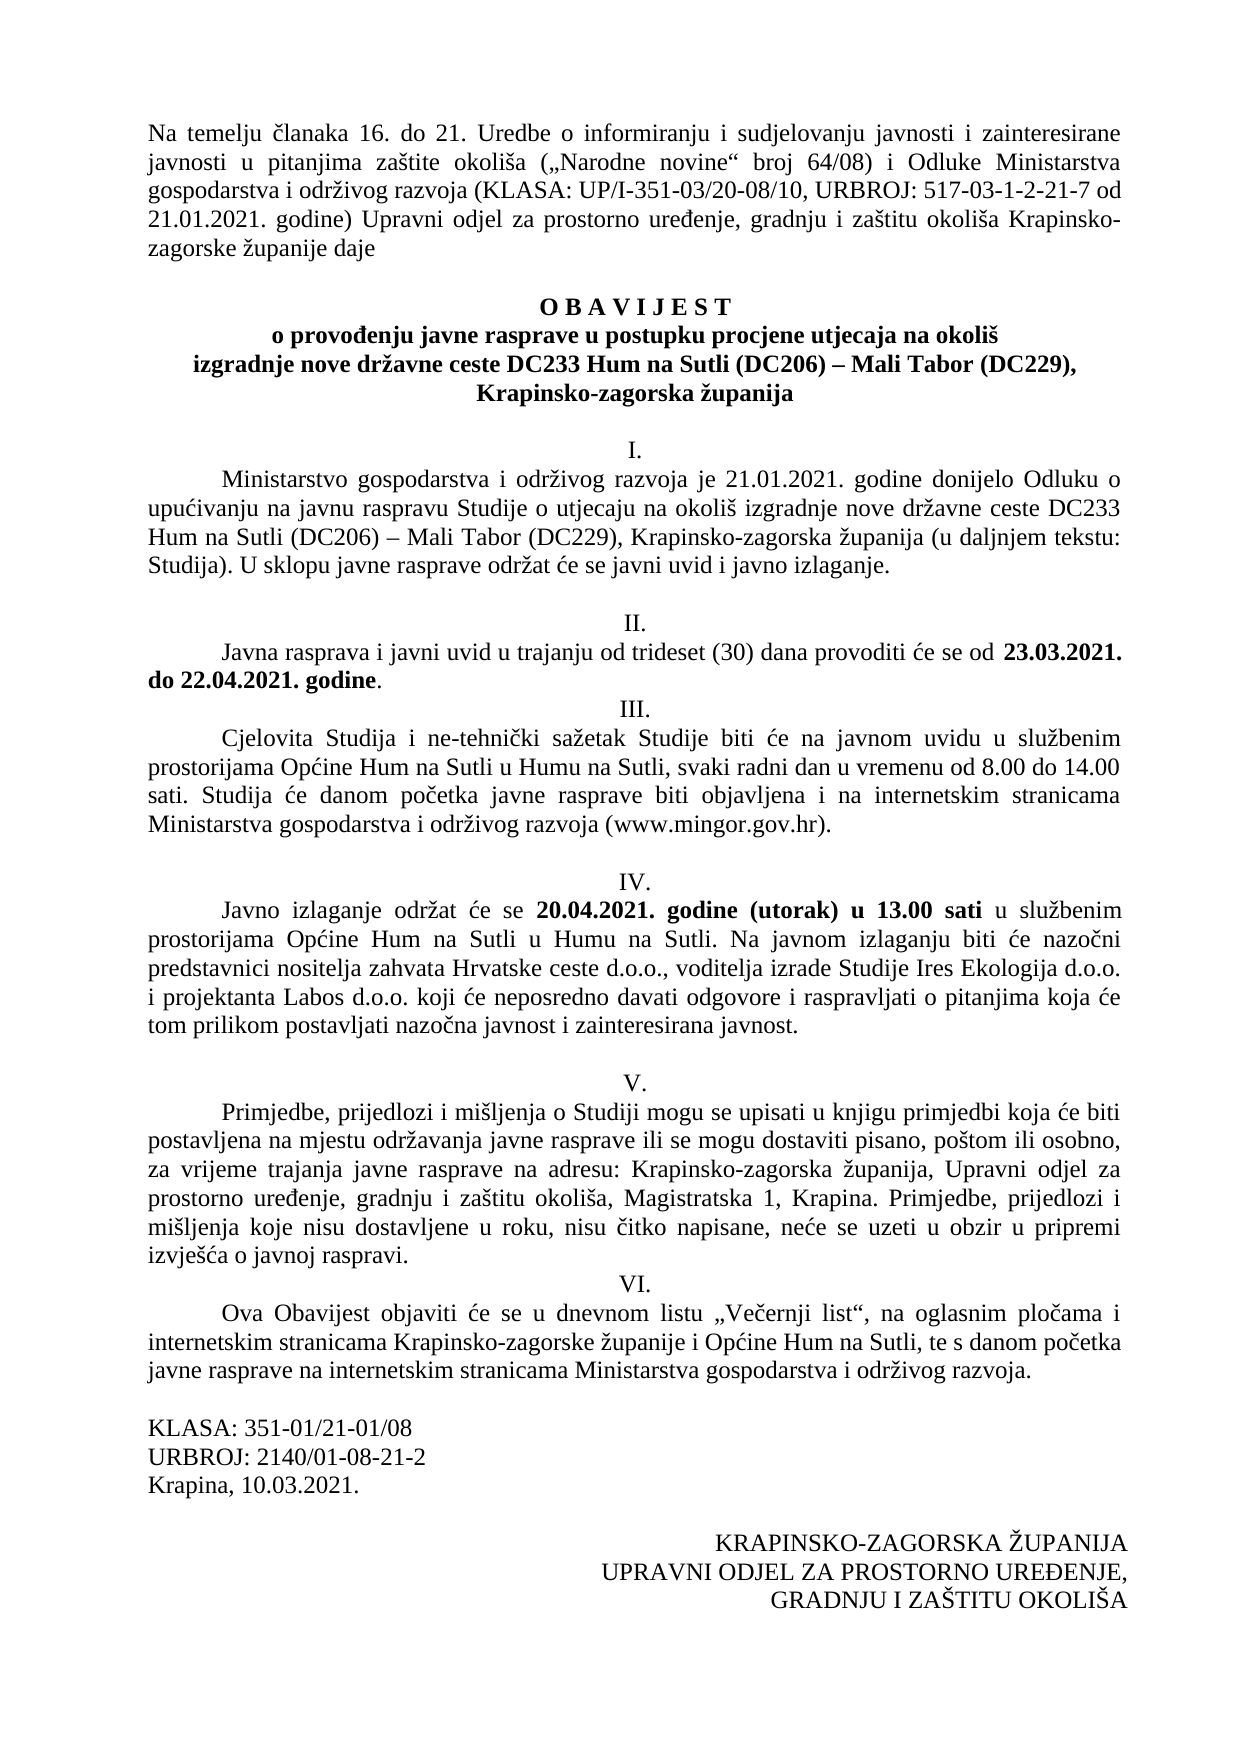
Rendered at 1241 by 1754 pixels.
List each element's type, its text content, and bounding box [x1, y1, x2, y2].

text UPRAVNI ODJEL ZA PROSTORNO UREĐENJE, [148, 1557, 1128, 1586]
text II. [148, 608, 1122, 637]
text KRAPINSKO-ZAGORSKA ŽUPANIJA [148, 1528, 1128, 1557]
text izgradnje nove državne ceste DC233 Hum na Sutli (DC206) – Mali Tabor (DC229), Krapinsko-zagorska županija [148, 349, 1122, 407]
text Javna rasprava i javni uvid u trajanju od trideset (30) dana provoditi će se od 23.03.2021. do 22.04.2021. godine. [148, 637, 1122, 694]
text Javno izlaganje održat će se 20.04.2021. godine (utorak) u 13.00 sati u službenim prostorijama Općine Hum na Sutli u Humu na Sutli. Na javnom izlaganju biti će nazočni predstavnici nositelja zahvata Hrvatske ceste d.o.o., voditelja izrade Studije Ires Ekologija d.o.o. i projektanta Labos d.o.o. koji će neposredno davati odgovore i raspravljati o pitanjima koja će tom prilikom postavljati nazočna javnost i zainteresirana javnost. [148, 896, 1122, 1039]
text III. [148, 694, 1122, 723]
text Ministarstvo gospodarstva i održivog razvoja je 21.01.2021. godine donijelo Odluku o upućivanju na javnu raspravu Studije o utjecaju na okoliš izgradnje nove državne ceste DC233 Hum na Sutli (DC206) – Mali Tabor (DC229), Krapinsko-zagorska županija (u daljnjem tekstu: Studija). U sklopu javne rasprave održat će se javni uvid i javno izlaganje. [148, 464, 1122, 579]
text Cjelovita Studija i ne-tehnički sažetak Studije biti će na javnom uvidu u službenim prostorijama Općine Hum na Sutli u Humu na Sutli, svaki radni dan u vremenu od 8.00 do 14.00 sati. Studija će danom početka javne rasprave biti objavljena i na internetskim stranicama Ministarstva gospodarstva i održivog razvoja (www.mingor.gov.hr). [148, 723, 1122, 838]
text I. [148, 436, 1122, 464]
text GRADNJU I ZAŠTITU OKOLIŠA [148, 1586, 1128, 1614]
text O B A V I J E S T [148, 292, 1122, 321]
text VI. [148, 1269, 1122, 1298]
text Primjedbe, prijedlozi i mišljenja o Studiji mogu se upisati u knjigu primjedbi koja će biti postavljena na mjestu održavanja javne rasprave ili se mogu dostaviti pisano, poštom ili osobno, za vrijeme trajanja javne rasprave na adresu: Krapinsko-zagorska županija, Upravni odjel za prostorno uređenje, gradnju i zaštitu okoliša, Magistratska 1, Krapina. Primjedbe, prijedlozi i mišljenja koje nisu dostavljene u roku, nisu čitko napisane, neće se uzeti u obzir u pripremi izvješća o javnoj raspravi. [148, 1097, 1122, 1269]
text Na temelju članaka 16. do 21. Uredbe o informiranju i sudjelovanju javnosti i zainteresirane javnosti u pitanjima zaštite okoliša („Narodne novine“ broj 64/08) i Odluke Ministarstva gospodarstva i održivog razvoja (KLASA: UP/I-351-03/20-08/10, URBROJ: 517-03-1-2-21-7 od 21.01.2021. godine) Upravni odjel za prostorno uređenje, gradnju i zaštitu okoliša Krapinsko-zagorske županije daje [148, 118, 1122, 262]
text IV. [148, 867, 1122, 896]
text V. [148, 1068, 1122, 1097]
text KLASA: 351-01/21-01/08 URBROJ: 2140/01-08-21-2 Krapina, 10.03.2021. [148, 1413, 1122, 1499]
text Ova Obavijest objaviti će se u dnevnom listu „Večernji list“, na oglasnim pločama i internetskim stranicama Krapinsko-zagorske županije i Općine Hum na Sutli, te s danom početka javne rasprave na internetskim stranicama Ministarstva gospodarstva i održivog razvoja. [148, 1298, 1122, 1384]
text o provođenju javne rasprave u postupku procjene utjecaja na okoliš [148, 321, 1122, 349]
